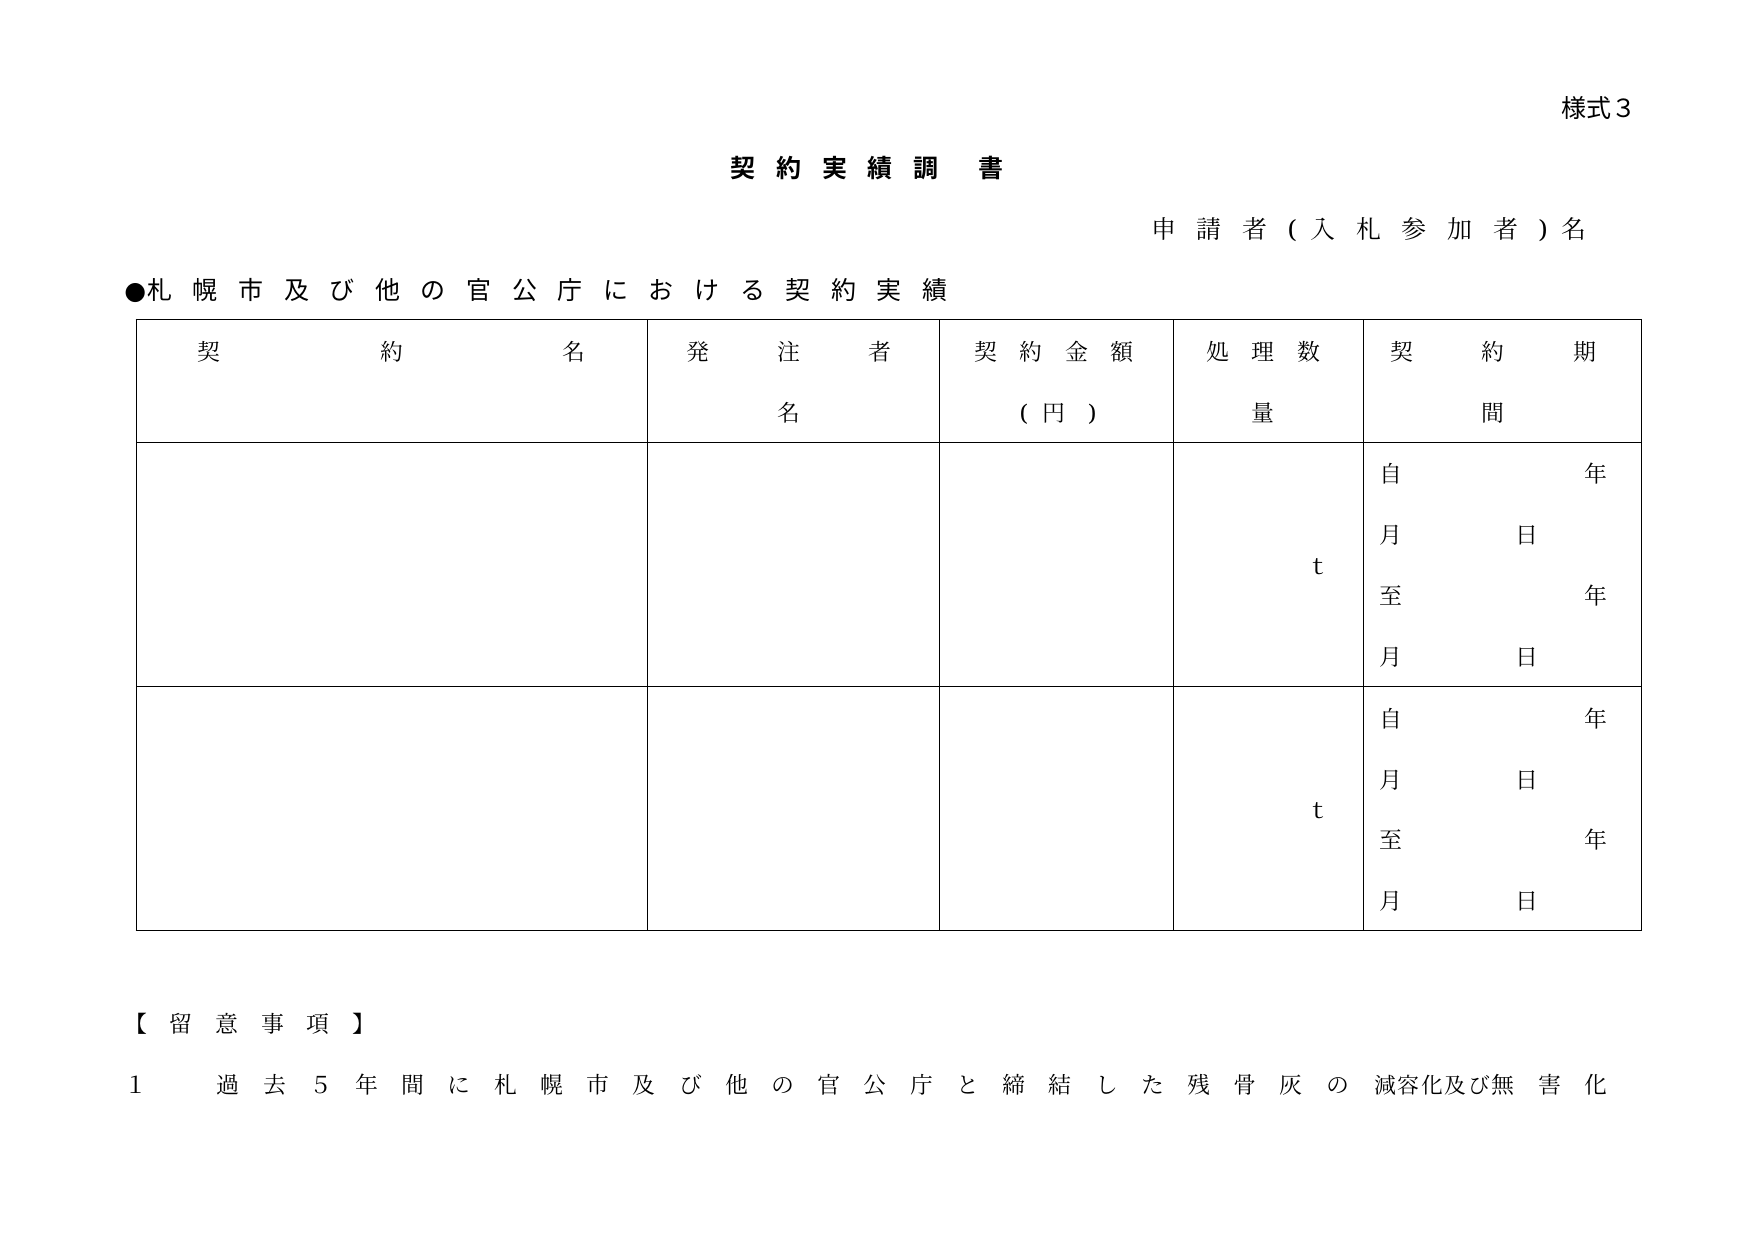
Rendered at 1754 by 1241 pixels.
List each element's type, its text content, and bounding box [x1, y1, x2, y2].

table_cell [137, 687, 647, 930]
text 【留意事項】 [124, 992, 1630, 1053]
table_cell 自 年 月 日 至 年 月 日 [1364, 443, 1641, 686]
table_header 契 約 期 間 [1364, 320, 1641, 442]
table_header 契 約 名 [137, 320, 647, 442]
table_header 発 注 者 名 [648, 320, 939, 442]
table_cell ｔ [1174, 687, 1363, 930]
table_cell [648, 687, 939, 930]
table_header 処理数量 [1174, 320, 1363, 442]
text 申請者(入札参加者)名 [124, 197, 1633, 258]
table_cell [137, 443, 647, 686]
table_header 契約金額(円) [940, 320, 1173, 442]
text 契約実績調書 [124, 136, 1630, 197]
table_cell ｔ [1174, 443, 1363, 686]
table_cell [940, 687, 1173, 930]
table_cell [648, 443, 939, 686]
table_cell 自 年 月 日 至 年 月 日 [1364, 687, 1641, 930]
text ●札幌市及び他の官公庁における契約実績 [124, 258, 1630, 319]
table_cell [940, 443, 1173, 686]
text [124, 1053, 1630, 1114]
